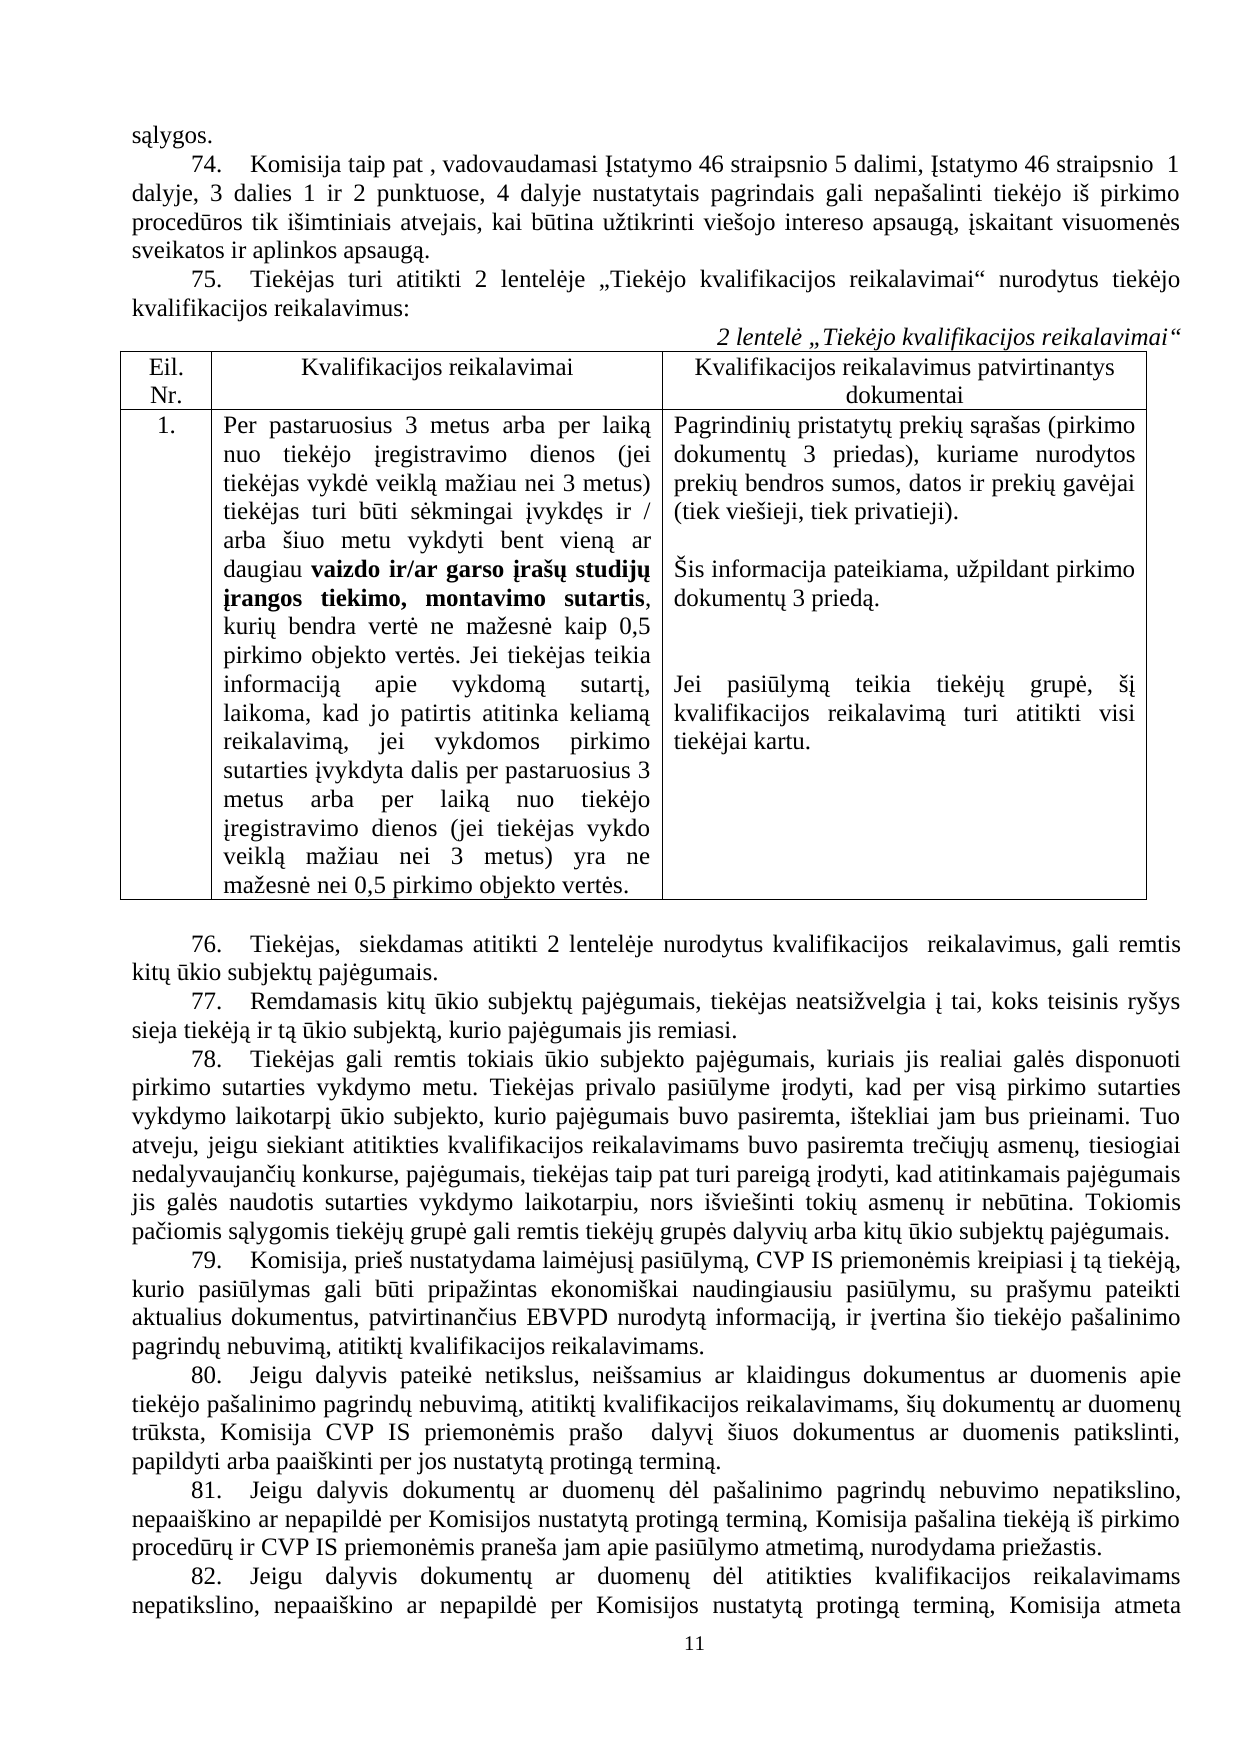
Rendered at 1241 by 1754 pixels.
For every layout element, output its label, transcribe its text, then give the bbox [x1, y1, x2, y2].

subtitle Tiekėjas gali remtis tokiais ūkio subjekto pajėgumais, kuriais jis realiai galės disponuoti pirkimo sutarties vykdymo metu. Tiekėjas privalo pasiūlyme įrodyti, kad per visą pirkimo sutarties vykdymo laikotarpį ūkio subjekto, kurio pajėgumais buvo pasiremta, ištekliai jam bus prieinami. Tuo atveju, jeigu siekiant atitikties kvalifikacijos reikalavimams buvo pasiremta trečiųjų asmenų, tiesiogiai nedalyvaujančių konkurse, pajėgumais, tiekėjas taip pat turi pareigą įrodyti, kad atitinkamais pajėgumais jis galės naudotis sutarties vykdymo laikotarpiu, nors išviešinti tokių asmenų ir nebūtina. Tokiomis pačiomis sąlygomis tiekėjų grupė gali remtis tiekėjų grupės dalyvių arba kitų ūkio subjektų pajėgumais. [132, 1044, 1182, 1245]
list Komisija taip pat , vadovaudamasi Įstatymo 46 straipsnio 5 dalimi, Įstatymo 46 straipsnio 1 dalyje, 3 dalies 1 ir 2 punktuose, 4 dalyje nustatytais pagrindais gali nepašalinti tiekėjo iš pirkimo procedūros tik išimtiniais atvejais, kai būtina užtikrinti viešojo intereso apsaugą, įskaitant visuomenės sveikatos ir aplinkos apsaugą. [132, 149, 1182, 264]
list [132, 1561, 1182, 1619]
table_cell Per pastaruosius 3 metus arba per laiką nuo tiekėjo įregistravimo dienos (jei tiekėjas vykdė veiklą mažiau nei 3 metus) tiekėjas turi būti sėkmingai įvykdęs ir / arba šiuo metu vykdyti bent vieną ar daugiau vaizdo ir/ar garso įrašų studijų įrangos tiekimo, montavimo sutartis, kurių bendra vertė ne mažesnė kaip 0,5 pirkimo objekto vertės. Jei tiekėjas teikia informaciją apie vykdomą sutartį, laikoma, kad jo patirtis atitinka keliamą reikalavimą, jei vykdomos pirkimo sutarties įvykdyta dalis per pastaruosius 3 metus arba per laiką nuo tiekėjo įregistravimo dienos (jei tiekėjas vykdo veiklą mažiau nei 3 metus) yra ne mažesnė nei 0,5 pirkimo objekto vertės. [212, 410, 662, 899]
table_header Eil. Nr. [121, 352, 211, 409]
text 2 lentelė „Tiekėjo kvalifikacijos reikalavimai“ [191, 322, 1182, 351]
list Tiekėjas turi atitikti 2 lentelėje „Tiekėjo kvalifikacijos reikalavimai“ nurodytus tiekėjo kvalifikacijos reikalavimus: [132, 264, 1182, 322]
list Jeigu dalyvis pateikė netikslus, neišsamius ar klaidingus dokumentus ar duomenis apie tiekėjo pašalinimo pagrindų nebuvimą, atitiktį kvalifikacijos reikalavimams, šių dokumentų ar duomenų trūksta, Komisija CVP IS priemonėmis prašo dalyvį šiuos dokumentus ar duomenis patikslinti, papildyti arba paaiškinti per jos nustatytą protingą terminą. [132, 1360, 1182, 1475]
subtitle Tiekėjas, siekdamas atitikti 2 lentelėje nurodytus kvalifikacijos reikalavimus, gali remtis kitų ūkio subjektų pajėgumais. [132, 929, 1182, 986]
list Komisija, prieš nustatydama laimėjusį pasiūlymą, CVP IS priemonėmis kreipiasi į tą tiekėją, kurio pasiūlymas gali būti pripažintas ekonomiškai naudingiausiu pasiūlymu, su prašymu pateikti aktualius dokumentus, patvirtinančius EBVPD nurodytą informaciją, ir įvertina šio tiekėjo pašalinimo pagrindų nebuvimą, atitiktį kvalifikacijos reikalavimams. [132, 1245, 1182, 1360]
table_cell 1. [121, 410, 211, 899]
table_header Kvalifikacijos reikalavimai [212, 352, 662, 409]
list Remdamasis kitų ūkio subjektų pajėgumais, tiekėjas neatsižvelgia į tai, koks teisinis ryšys sieja tiekėją ir tą ūkio subjektą, kurio pajėgumais jis remiasi. [132, 986, 1182, 1044]
list Jeigu dalyvis dokumentų ar duomenų dėl pašalinimo pagrindų nebuvimo nepatikslino, nepaaiškino ar nepapildė per Komisijos nustatytą protingą terminą, Komisija pašalina tiekėją iš pirkimo procedūrų ir CVP IS priemonėmis praneša jam apie pasiūlymo atmetimą, nurodydama priežastis. [132, 1475, 1182, 1561]
table_header Kvalifikacijos reikalavimus patvirtinantys dokumentai [663, 352, 1146, 409]
table_cell Pagrindinių pristatytų prekių sąrašas (pirkimo dokumentų 3 priedas), kuriame nurodytos prekių bendros sumos, datos ir prekių gavėjai (tiek viešieji, tiek privatieji). Šis informacija pateikiama, užpildant pirkimo dokumentų 3 priedą. Jei pasiūlymą teikia tiekėjų grupė, šį kvalifikacijos reikalavimą turi atitikti visi tiekėjai kartu. [663, 410, 1146, 899]
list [132, 121, 1182, 149]
